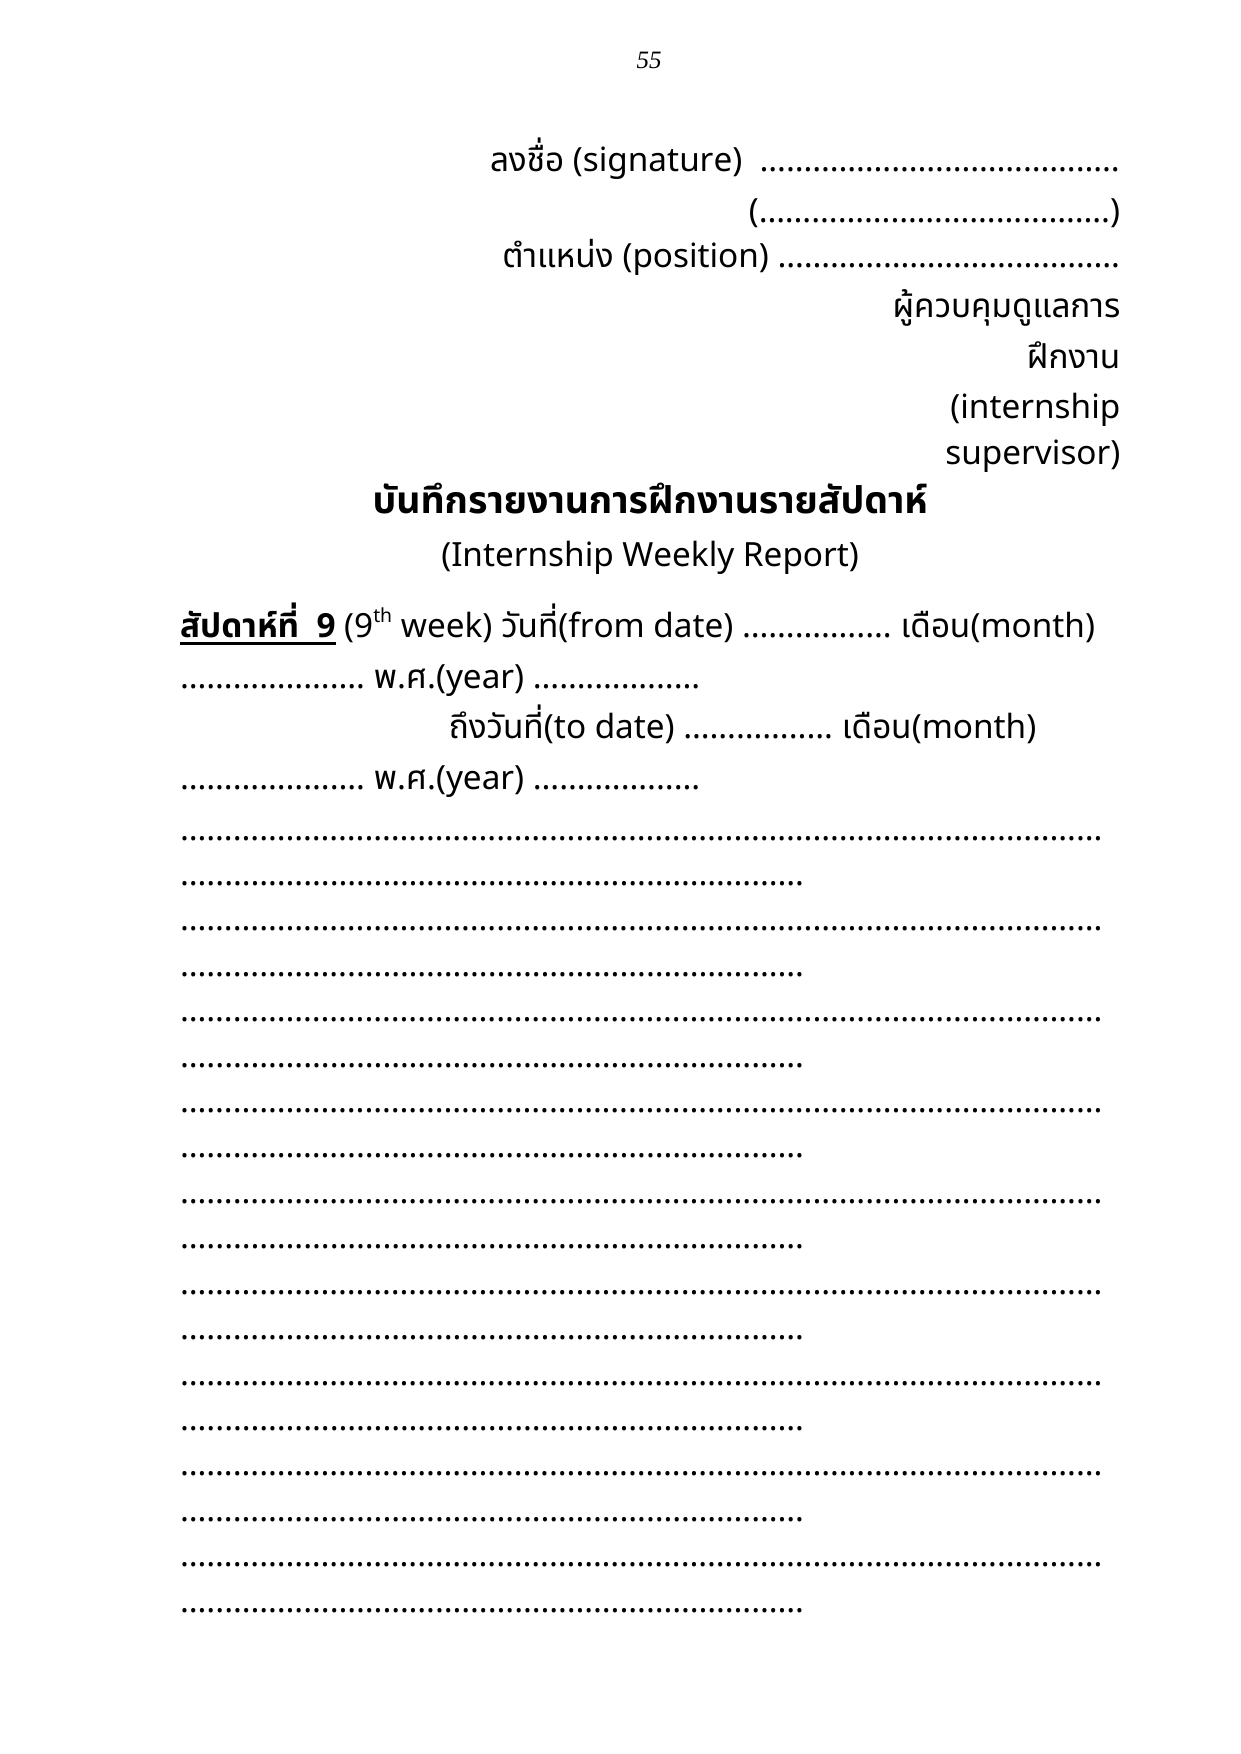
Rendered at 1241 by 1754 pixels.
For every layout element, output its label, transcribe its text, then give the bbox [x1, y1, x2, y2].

text ……………………………………………………………………………………………………………..…………………………………………… [180, 1077, 1120, 1168]
subtitle บันทึกรายงานการฝึกงานรายสัปดาห์ [180, 474, 1120, 531]
text ผู้ควบคุมดูแลการฝึกงาน [180, 282, 1120, 383]
text (………………………………….) [180, 186, 1120, 232]
text สัปดาห์ที่ 9 (9th week) วันที่(from date) …………..… เดือน(month) …………..….… พ.ศ.(year) …….……...… [180, 602, 1120, 703]
text ………………………………………………………………………………………………..………………………………………………………… [180, 1168, 1120, 1258]
text ……………………………………………………………………………………………………………..…………………………………………… [180, 895, 1120, 986]
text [180, 1349, 1120, 1440]
text ลงชื่อ (signature) ………………………………….. [180, 136, 1120, 186]
text ………………………………………………………………………………………………..………………………………………………………… [180, 986, 1120, 1077]
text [180, 1440, 1120, 1531]
text (internship supervisor) [180, 383, 1120, 474]
text ……………………………………………………………………………………………………………..…………………………………………… [180, 1258, 1120, 1349]
text ถึงวันที่(to date) …………..… เดือน(month) …………..….… พ.ศ.(year) …….……...… ………………………………………………………………………………………………..………………………………………………………… [180, 703, 1120, 895]
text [180, 1531, 1120, 1622]
text ตำแหน่ง (position) ………………………………… [180, 232, 1120, 282]
text (Internship Weekly Report) [180, 531, 1120, 576]
